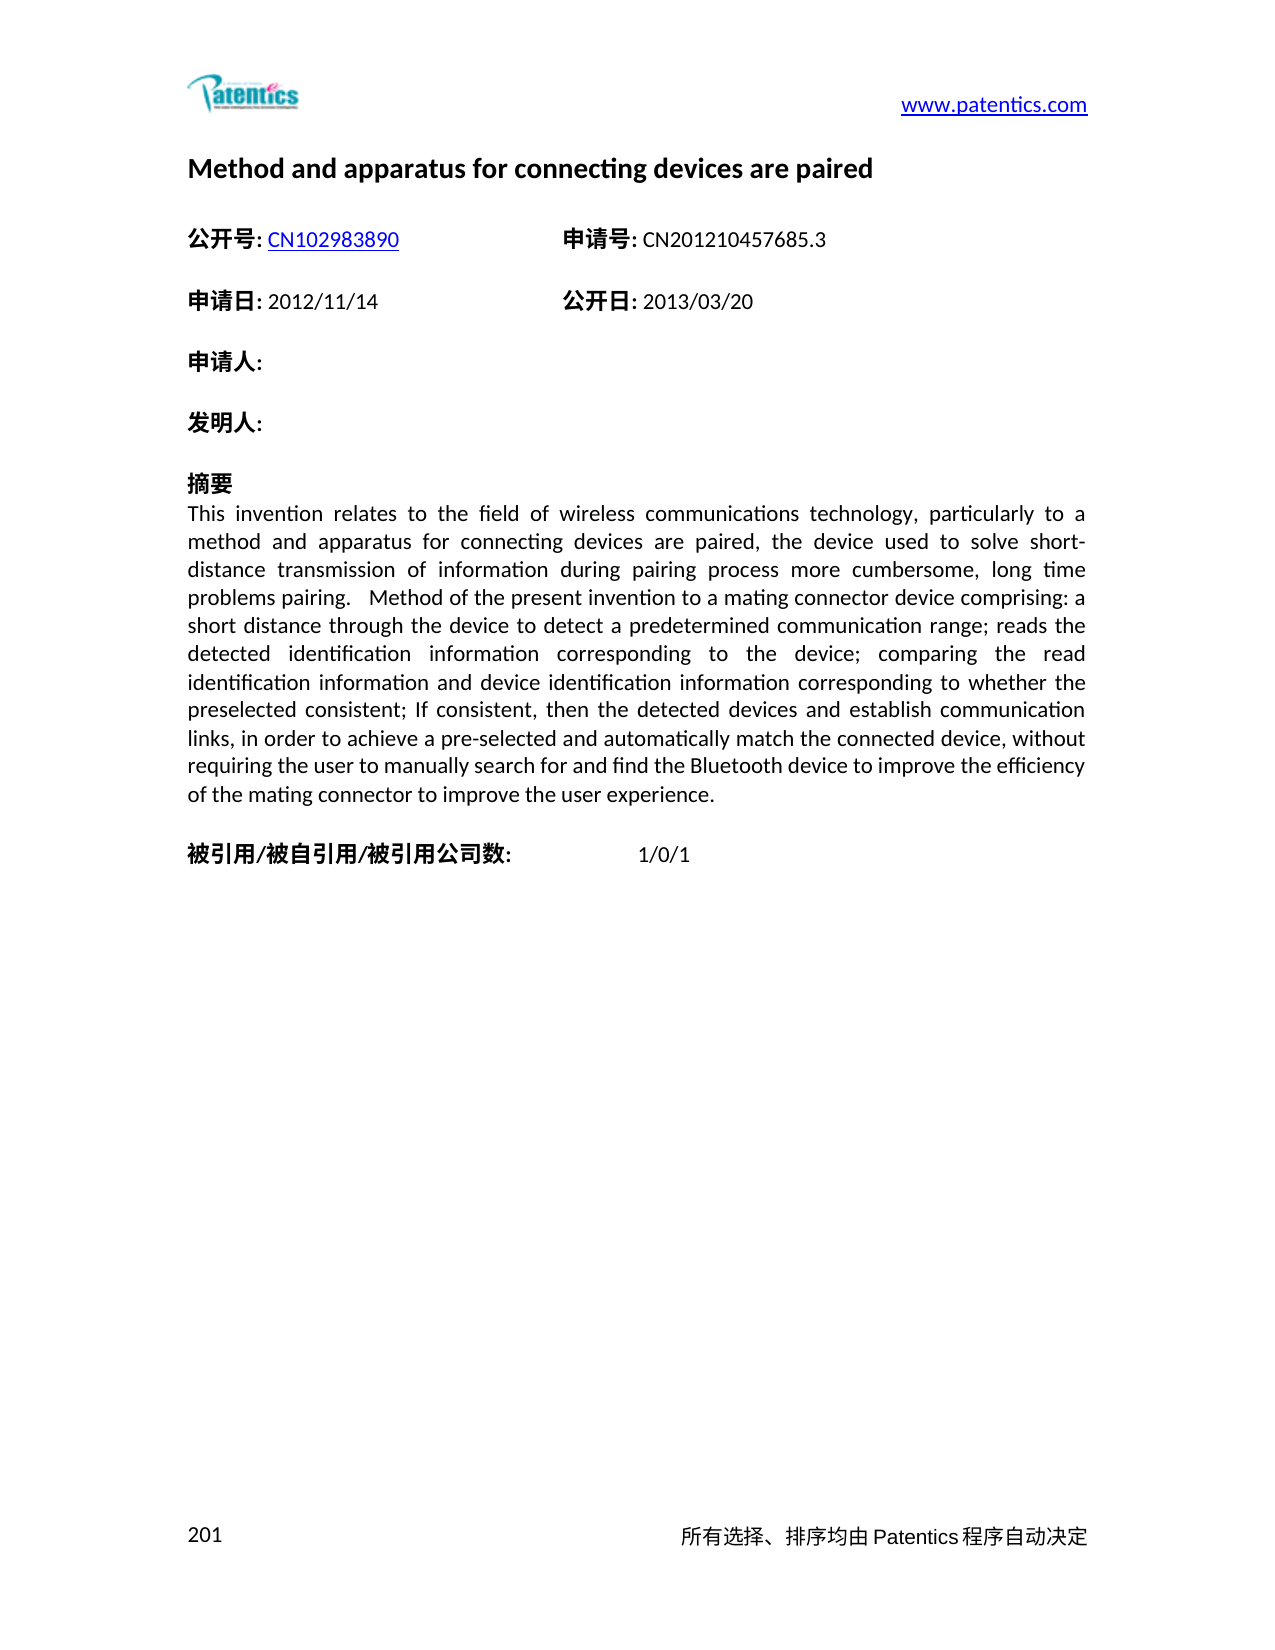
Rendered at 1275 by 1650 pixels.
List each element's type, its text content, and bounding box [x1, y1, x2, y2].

text 被引用/被自引用/被引用公司数: 1/0/1 [187, 836, 1087, 869]
text 申请日: 2012/11/14 公开日: 2013/03/20 [187, 282, 1087, 316]
text Method and apparatus for connecting devices are paired [187, 150, 1087, 186]
text 公开号: CN102983890 申请号: CN201210457685.3 [187, 221, 1087, 254]
text 摘要 [187, 466, 1087, 499]
text 申请人: [187, 344, 1087, 377]
text This invention relates to the field of wireless communications technology, particularly to a method and apparatus for connecting devices are paired, the device used to solve short-distance transmission of information during pairing process more cumbersome, long time problems pairing. Method of the present invention to a mating connector device comprising: a short distance through the device to detect a predetermined communication range; reads the detected identification information corresponding to the device; comparing the read identification information and device identification information corresponding to whether the preselected consistent; If consistent, then the detected devices and establish communication links, in order to achieve a pre-selected and automatically match the connected device, without requiring the user to manually search for and find the Bluetooth device to improve the efficiency of the mating connector to improve the user experience. [187, 499, 1087, 808]
picture [187, 74, 301, 113]
text 发明人: [187, 405, 1087, 438]
